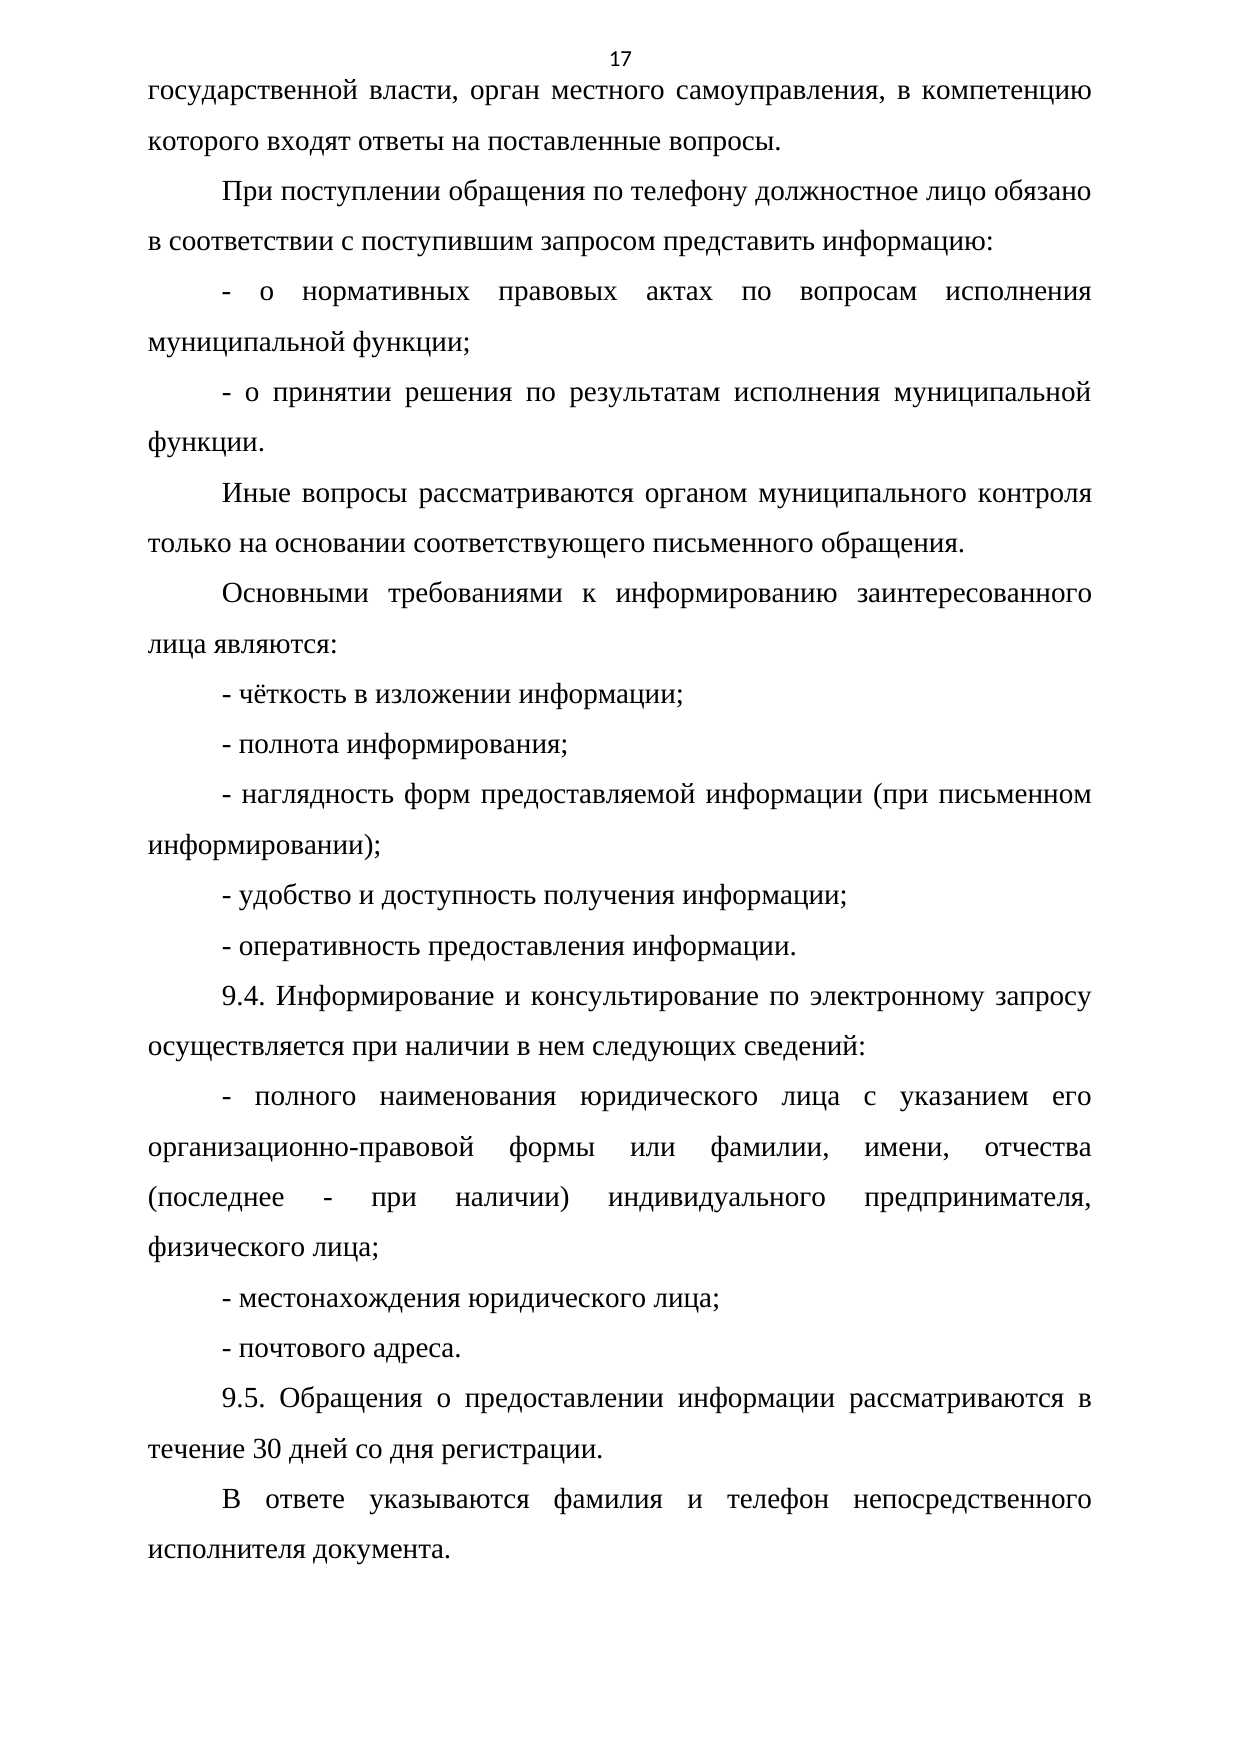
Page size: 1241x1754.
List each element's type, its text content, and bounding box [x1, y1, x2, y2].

text В ответе указываются фамилия и телефон непосредственного исполнителя документа. [148, 1481, 1092, 1565]
text - полнота информирования; [148, 726, 1092, 760]
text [148, 72, 1092, 156]
text При поступлении обращения по телефону должностное лицо обязано в соответствии с поступившим запросом представить информацию: [148, 173, 1092, 257]
text 9.5. Обращения о предоставлении информации рассматриваются в течение 30 дней со дня регистрации. [148, 1380, 1092, 1464]
text - о нормативных правовых актах по вопросам исполнения муниципальной функции; [148, 273, 1092, 357]
text - полного наименования юридического лица с указанием его организационно-правовой формы или фамилии, имени, отчества (последнее - при наличии) индивидуального предпринимателя, физического лица; [148, 1078, 1092, 1263]
text Основными требованиями к информированию заинтересованного лица являются: [148, 575, 1092, 659]
text - наглядность форм предоставляемой информации (при письменном информировании); [148, 777, 1092, 861]
text - оперативность предоставления информации. [148, 928, 1092, 961]
text Иные вопросы рассматриваются органом муниципального контроля только на основании соответствующего письменного обращения. [148, 475, 1092, 559]
text 9.4. Информирование и консультирование по электронному запросу осуществляется при наличии в нем следующих сведений: [148, 978, 1092, 1062]
text - местонахождения юридического лица; [148, 1280, 1092, 1313]
text - удобство и доступность получения информации; [148, 877, 1092, 911]
text - почтового адреса. [148, 1330, 1092, 1364]
text - чёткость в изложении информации; [148, 676, 1092, 709]
text - о принятии решения по результатам исполнения муниципальной функции. [148, 374, 1092, 458]
